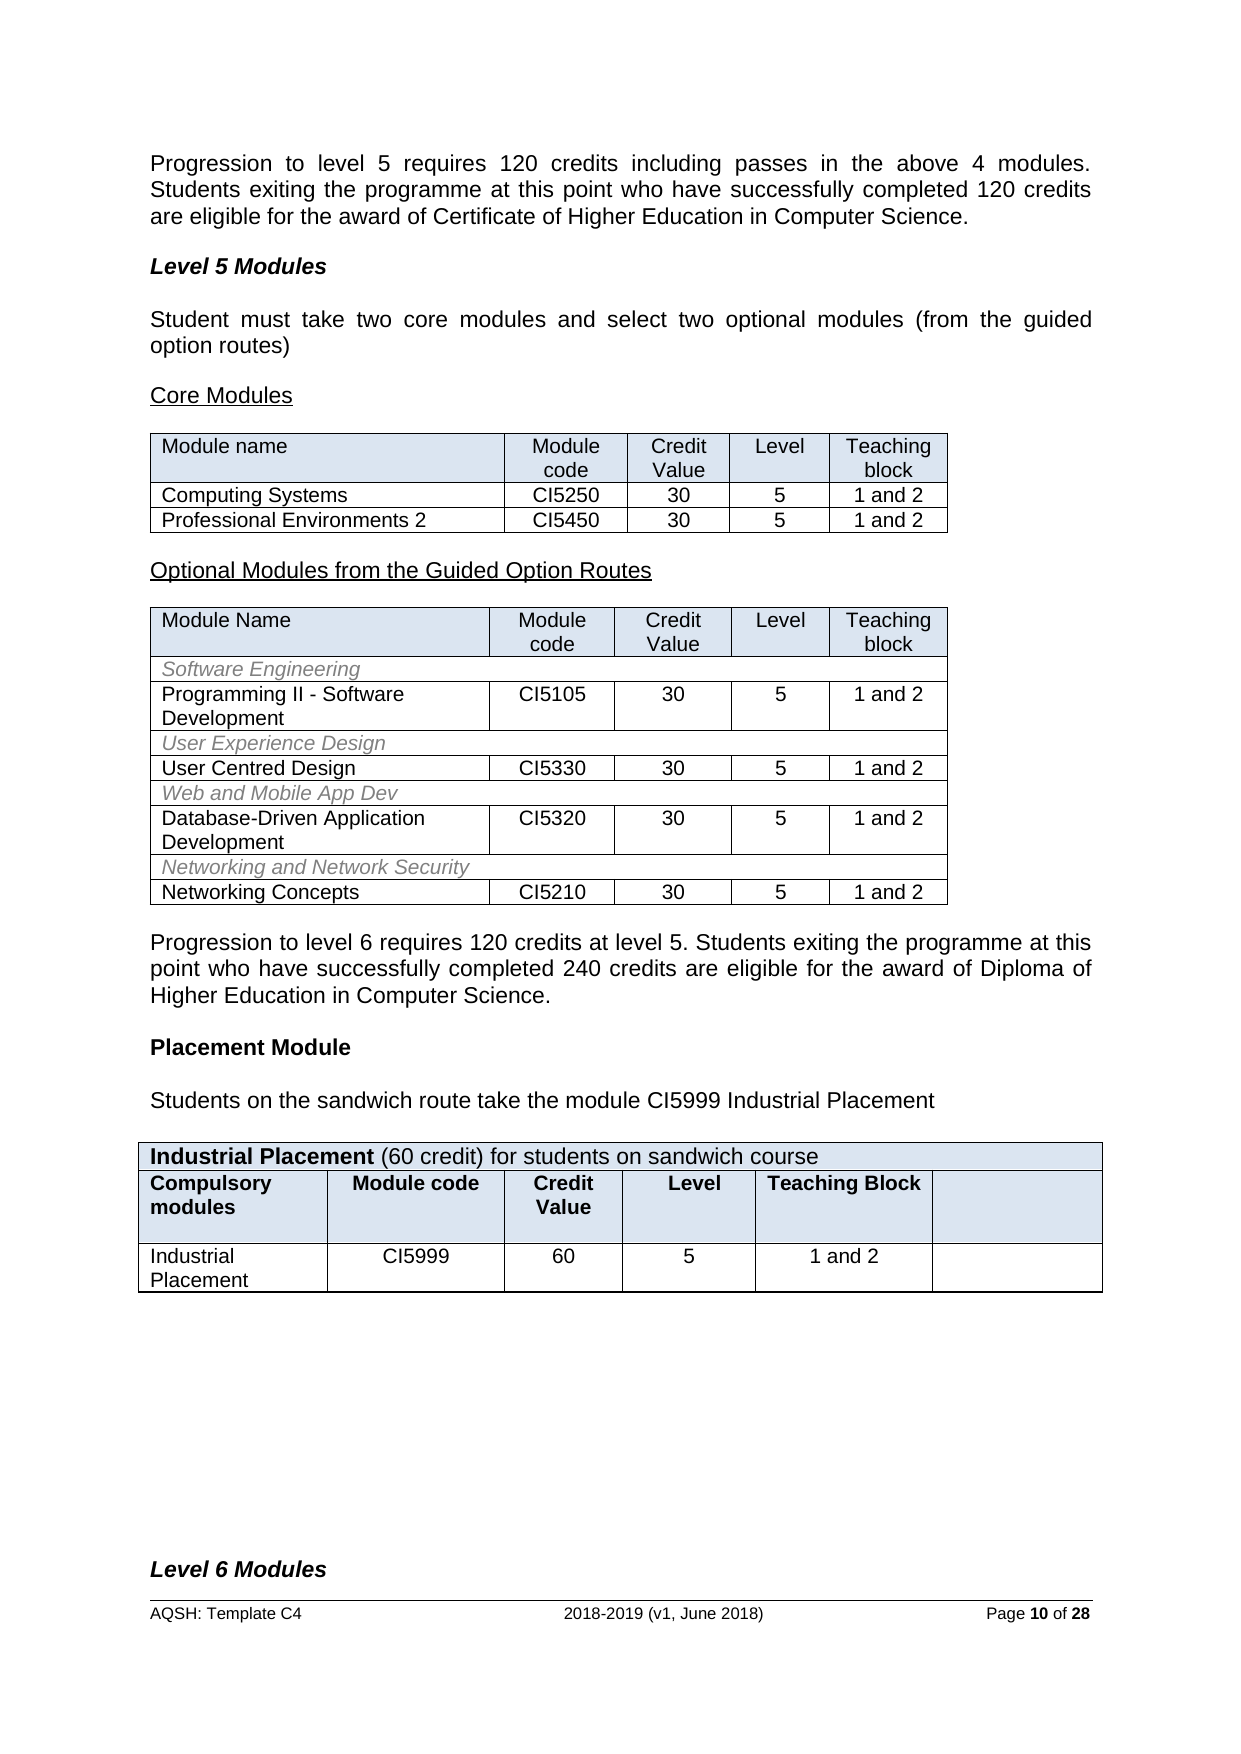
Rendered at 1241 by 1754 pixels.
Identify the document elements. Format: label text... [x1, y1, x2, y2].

table_cell Compulsory modules [139, 1171, 327, 1242]
table_cell Professional Environments 2 [151, 508, 504, 532]
table_cell 60 [505, 1244, 622, 1291]
table_cell 30 [628, 483, 729, 507]
table_header Level [732, 608, 829, 656]
table_cell 5 [732, 880, 829, 904]
table_cell CI5330 [490, 756, 614, 780]
table_cell Database-Driven Application Development [151, 806, 489, 854]
table_cell 5 [732, 682, 829, 730]
table_cell Credit Value [505, 1171, 622, 1242]
table_header Teaching block [830, 434, 947, 482]
table_cell Programming II - Software Development [151, 682, 489, 730]
text Progression to level 5 requires 120 credits including passes in the above 4 modules. Students exiting the programme at this point who have successfully completed 120 credits are eligible for the award of Certificate of Higher Education in Computer Science. [150, 150, 1093, 229]
table_cell Computing Systems [151, 483, 504, 507]
table_cell 1 and 2 [830, 682, 947, 730]
table_cell Software Engineering [151, 657, 947, 681]
table_cell Networking Concepts [151, 880, 489, 904]
table_cell 1 and 2 [756, 1244, 932, 1291]
table_cell User Centred Design [151, 756, 489, 780]
table_cell CI5320 [490, 806, 614, 854]
table_cell 1 and 2 [830, 756, 947, 780]
text Student must take two core modules and select two optional modules (from the guided option routes) [150, 306, 1093, 358]
table_header Module name [151, 434, 504, 482]
table_header Credit Value [615, 608, 731, 656]
table_cell 5 [730, 508, 829, 532]
table_header Module Name [151, 608, 489, 656]
table_cell Web and Mobile App Dev [151, 781, 947, 805]
table_cell 5 [730, 483, 829, 507]
table_cell 1 and 2 [830, 483, 947, 507]
table_cell CI5450 [505, 508, 627, 532]
table_cell 1 and 2 [830, 508, 947, 532]
text Progression to level 6 requires 120 credits at level 5. Students exiting the programme at this point who have successfully completed 240 credits are eligible for the award of Diploma of Higher Education in Computer Science. [150, 929, 1093, 1008]
table_cell 1 and 2 [830, 880, 947, 904]
table_header Credit Value [628, 434, 729, 482]
table_cell Level [623, 1171, 755, 1242]
table_cell CI5210 [490, 880, 614, 904]
table_cell 1 and 2 [830, 806, 947, 854]
table_header Industrial Placement (60 credit) for students on sandwich course [139, 1143, 1102, 1169]
table_header Teaching block [830, 608, 947, 656]
table_header Module code [505, 434, 627, 482]
text Placement Module [150, 1034, 1093, 1061]
table_cell CI5105 [490, 682, 614, 730]
text Core Modules [150, 382, 1093, 409]
table_cell Teaching Block [756, 1171, 932, 1242]
table_cell 5 [732, 806, 829, 854]
text Level 6 Modules [150, 1556, 1093, 1582]
table_cell 30 [615, 756, 731, 780]
table_cell 5 [623, 1244, 755, 1291]
table_header Module code [490, 608, 614, 656]
table_cell 30 [615, 682, 731, 730]
table_cell 30 [628, 508, 729, 532]
text Level 5 Modules [150, 253, 1093, 279]
table_cell Module code [328, 1171, 504, 1242]
table_cell [933, 1244, 1102, 1291]
table_header Level [730, 434, 829, 482]
table_cell CI5250 [505, 483, 627, 507]
table_cell CI5999 [328, 1244, 504, 1291]
table_cell Networking and Network Security [151, 855, 947, 879]
table_cell 5 [732, 756, 829, 780]
table_cell 30 [615, 880, 731, 904]
text Students on the sandwich route take the module CI5999 Industrial Placement [150, 1087, 1093, 1113]
table_cell Industrial Placement [139, 1244, 327, 1291]
text Optional Modules from the Guided Option Routes [150, 557, 1093, 583]
table_cell 30 [615, 806, 731, 854]
table_cell [933, 1171, 1102, 1242]
table_cell User Experience Design [151, 731, 947, 755]
